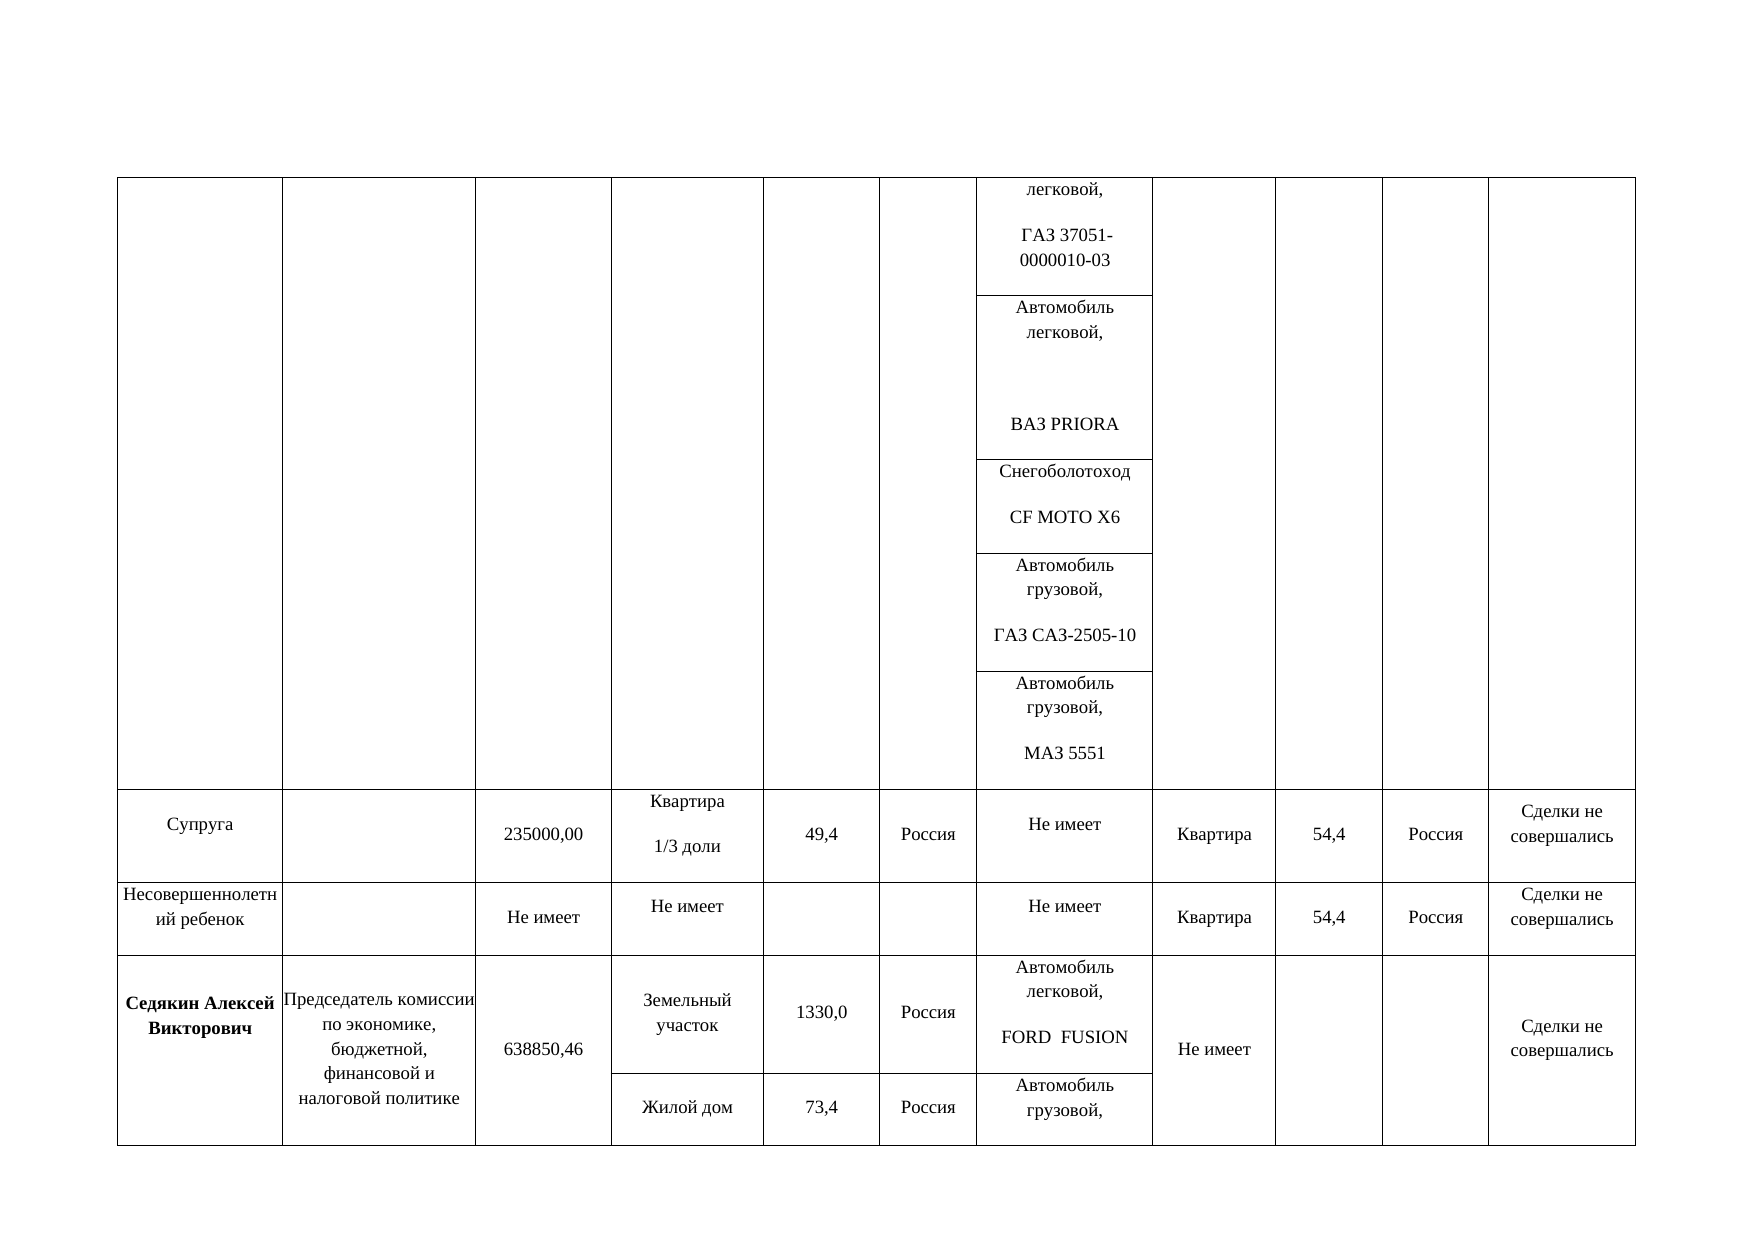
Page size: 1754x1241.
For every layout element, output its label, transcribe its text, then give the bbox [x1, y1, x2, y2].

table_cell Земельный участок [612, 956, 763, 1073]
table_cell [880, 883, 976, 954]
table_cell 638850,46 [476, 956, 611, 1145]
table_cell 54,4 [1276, 883, 1382, 954]
table_cell [1276, 956, 1382, 1145]
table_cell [977, 178, 1152, 295]
table_cell Не имеет [977, 790, 1152, 882]
table_cell [283, 883, 475, 954]
table_cell Председатель комиссии по экономике, бюджетной, финансовой и налоговой политике [283, 956, 475, 1145]
table_cell Россия [880, 790, 976, 882]
table_cell 1330,0 [764, 956, 879, 1073]
table_cell Автомобиль легковой, ВАЗ PRIORA [977, 296, 1152, 459]
table_cell Седякин Алексей Викторович [118, 956, 282, 1145]
table_cell Россия [880, 1074, 976, 1145]
table_cell Россия [1383, 883, 1488, 954]
table_cell Автомобиль грузовой, МАЗ 5551 [977, 672, 1152, 789]
table_cell Сделки не совершались [1489, 956, 1635, 1145]
table_cell Автомобиль легковой, FORD FUSION [977, 956, 1152, 1073]
table_cell Не имеет [476, 883, 611, 954]
table_cell [283, 790, 475, 882]
table_cell Не имеет [977, 883, 1152, 954]
table_cell Не имеет [1153, 956, 1275, 1145]
table_cell Автомобиль грузовой, ГАЗ САЗ-2505-10 [977, 554, 1152, 671]
table_cell Жилой дом [612, 1074, 763, 1145]
table_cell [764, 883, 879, 954]
table_cell Квартира 1/3 доли [612, 790, 763, 882]
table_cell 54,4 [1276, 790, 1382, 882]
table_cell [1383, 956, 1488, 1145]
table_cell Россия [880, 956, 976, 1073]
table_cell Россия [1383, 790, 1488, 882]
table_cell Квартира [1153, 883, 1275, 954]
table_cell 73,4 [764, 1074, 879, 1145]
table_cell 49,4 [764, 790, 879, 882]
table_cell Сделки не совершались [1489, 790, 1635, 882]
table_cell Не имеет [612, 883, 763, 954]
table_cell Квартира [1153, 790, 1275, 882]
table_cell 235000,00 [476, 790, 611, 882]
table_cell Несовершеннолетний ребенок [118, 883, 282, 954]
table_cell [977, 1074, 1152, 1145]
table_cell Сделки не совершались [1489, 883, 1635, 954]
table_cell Cупруга [118, 790, 282, 882]
table_cell Снегоболотоход CF MOTO X6 [977, 460, 1152, 552]
